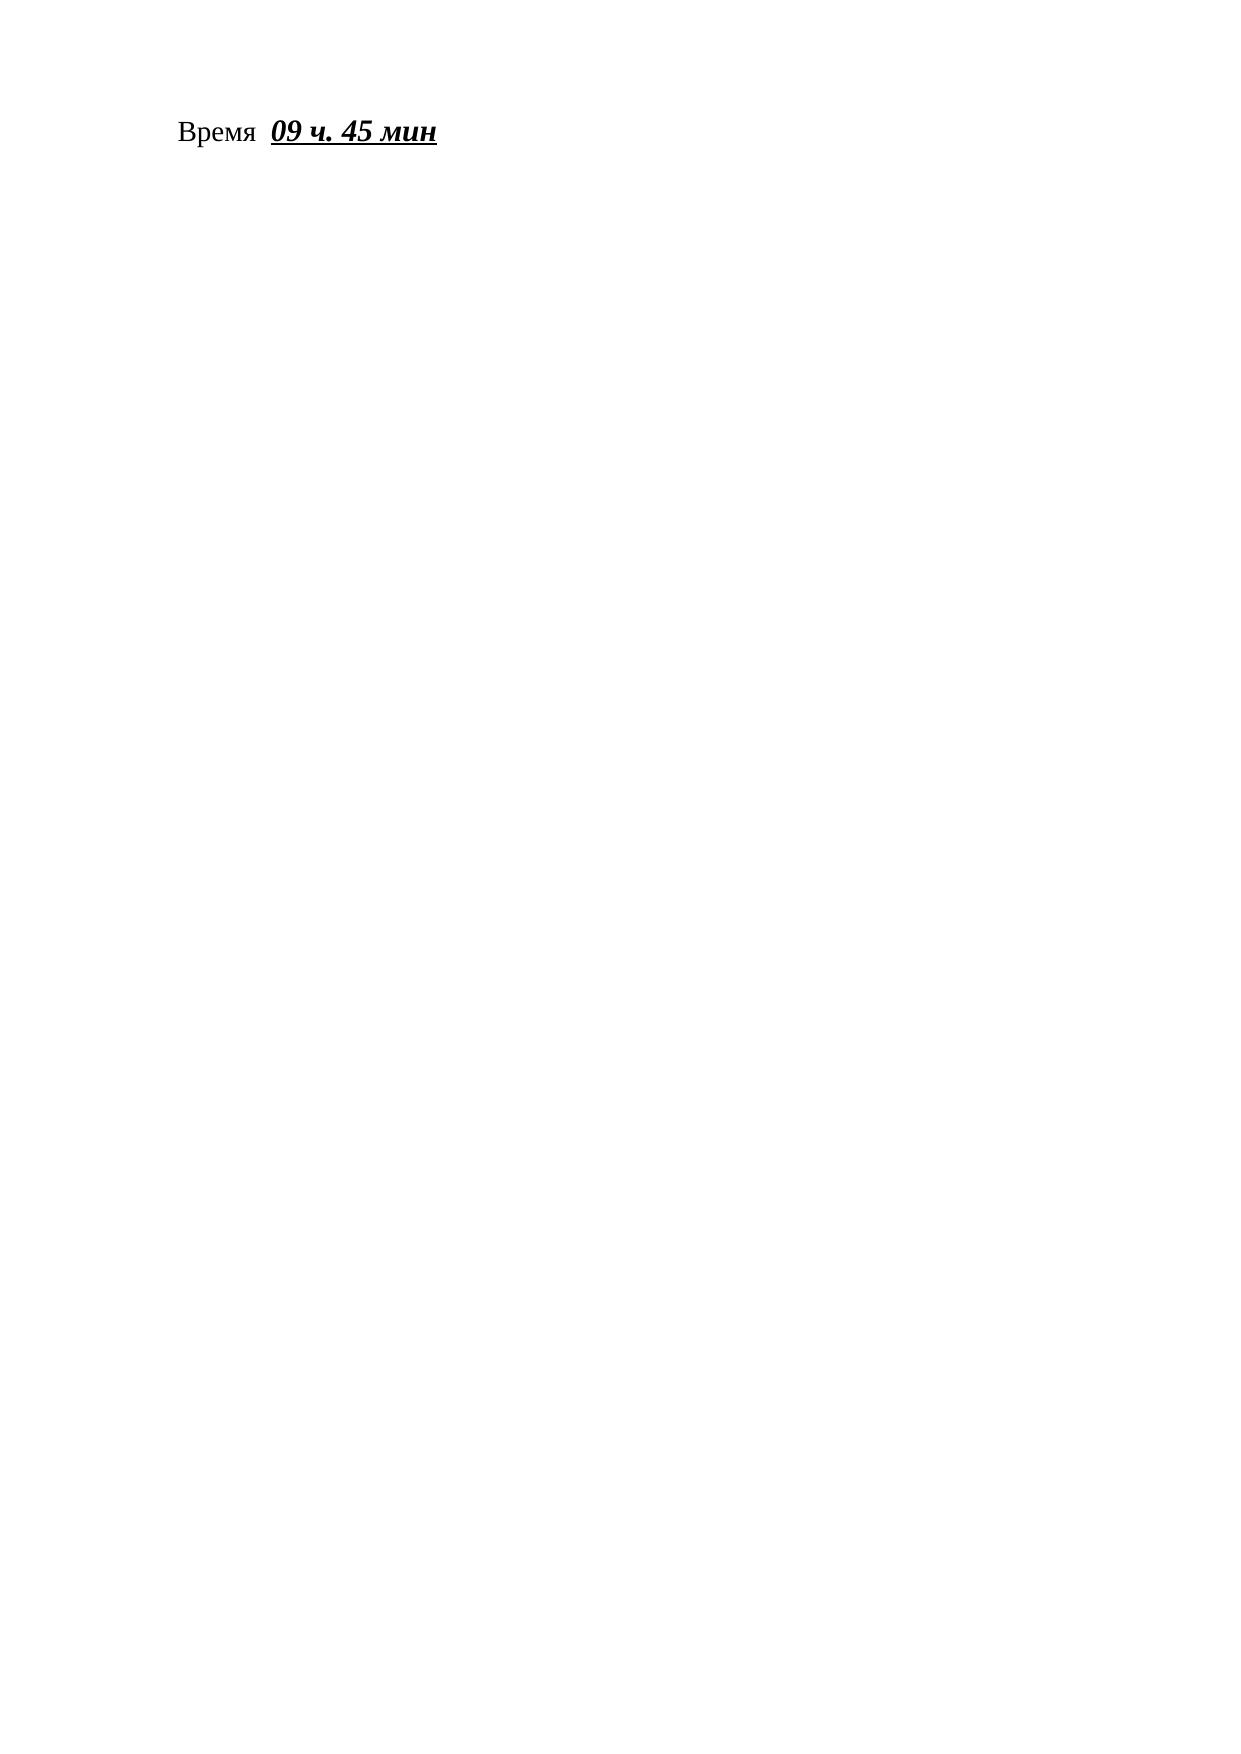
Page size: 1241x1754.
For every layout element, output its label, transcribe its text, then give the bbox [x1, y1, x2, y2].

text Время 09 ч. 45 мин [177, 118, 1152, 147]
